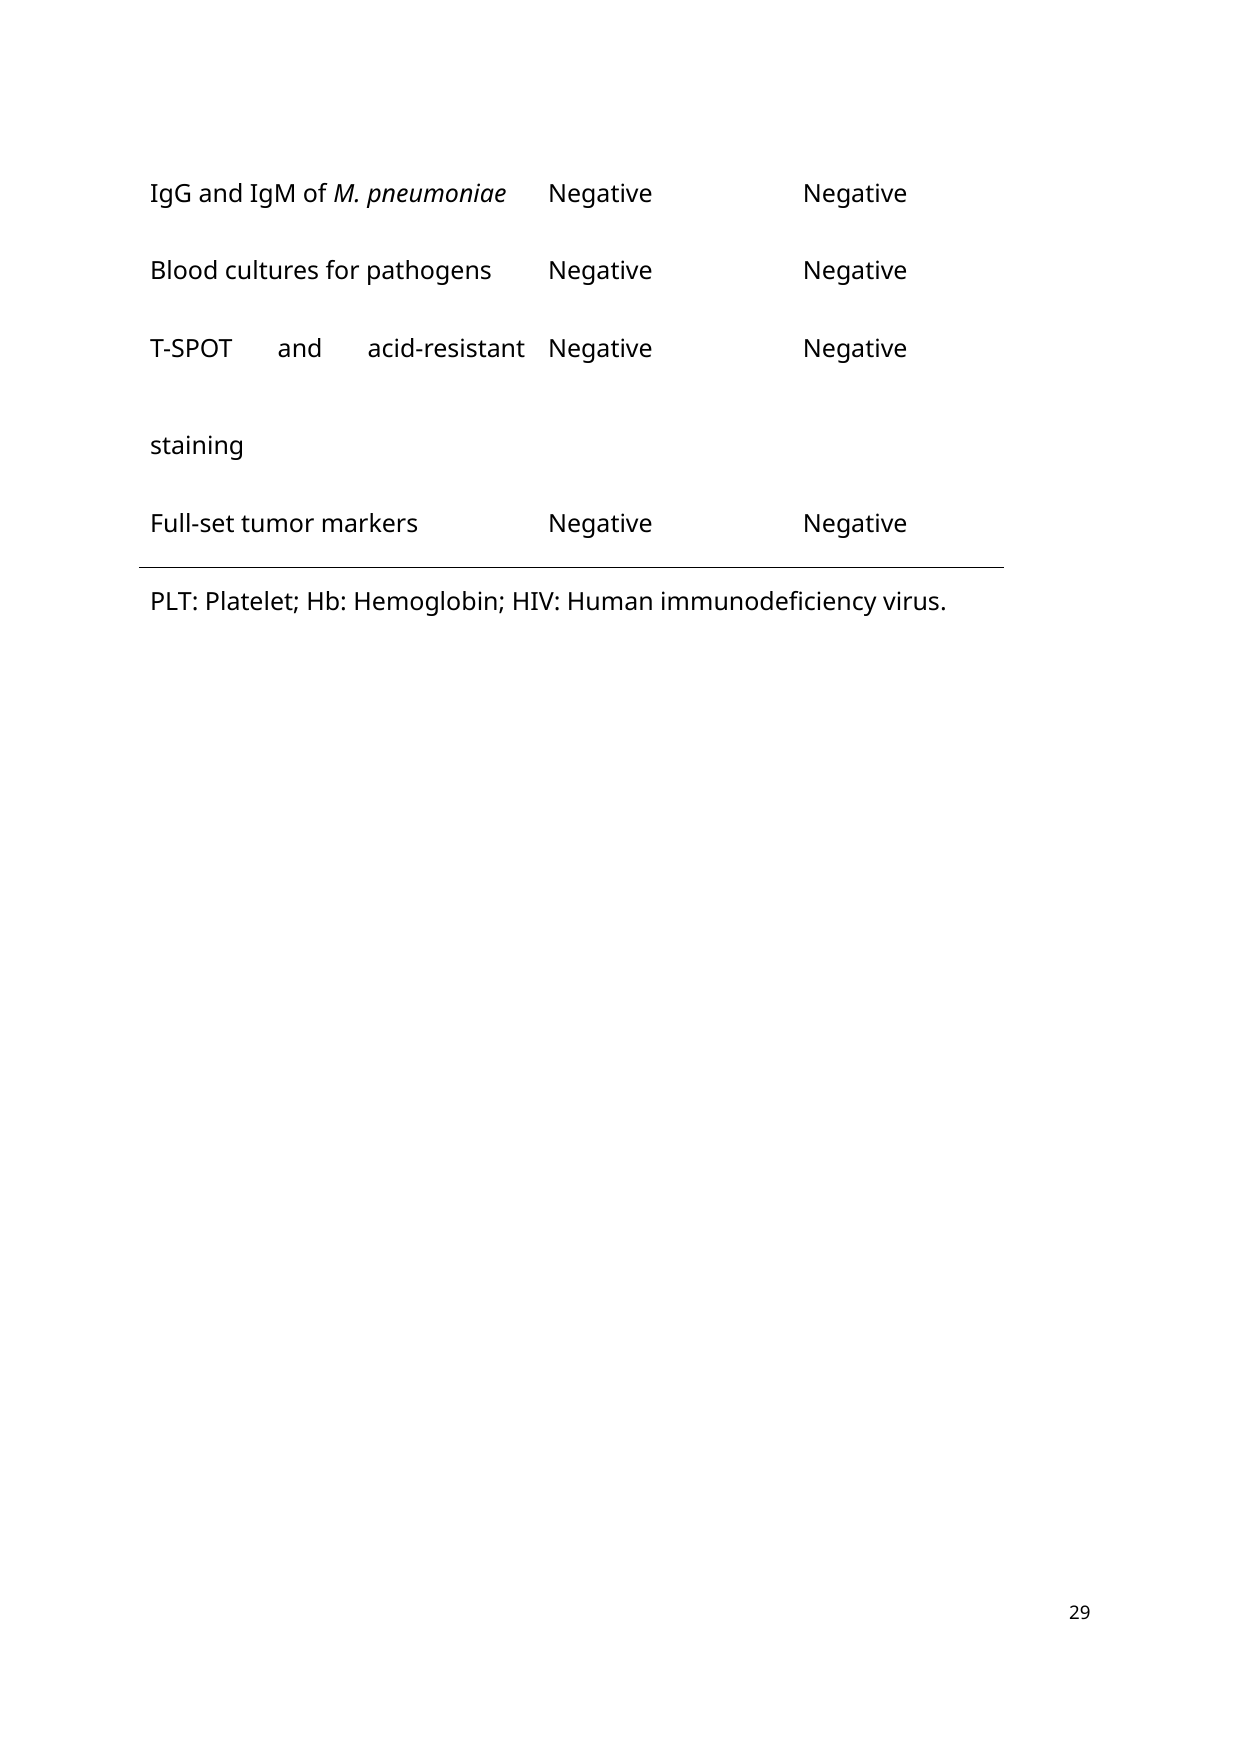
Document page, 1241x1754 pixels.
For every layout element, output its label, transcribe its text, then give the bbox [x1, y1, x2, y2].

table_cell Negative [791, 490, 1004, 567]
table_cell Negative [791, 237, 1004, 315]
table_cell Negative [791, 160, 1004, 237]
table_cell Blood cultures for pathogens [139, 237, 537, 315]
table_cell Negative [537, 237, 791, 315]
table_cell Negative [537, 490, 791, 567]
table_cell IgG and IgM of M. pneumoniae [139, 160, 537, 237]
table_cell Negative [537, 160, 791, 237]
table_cell T-SPOT and acid-resistant staining [139, 315, 537, 490]
table_cell Negative [791, 315, 1004, 490]
table_cell Full-set tumor markers [139, 490, 537, 567]
table_cell Negative [537, 315, 791, 490]
text PLT: Platelet; Hb: Hemoglobin; HIV: Human immunodeficiency virus. [150, 568, 1090, 633]
